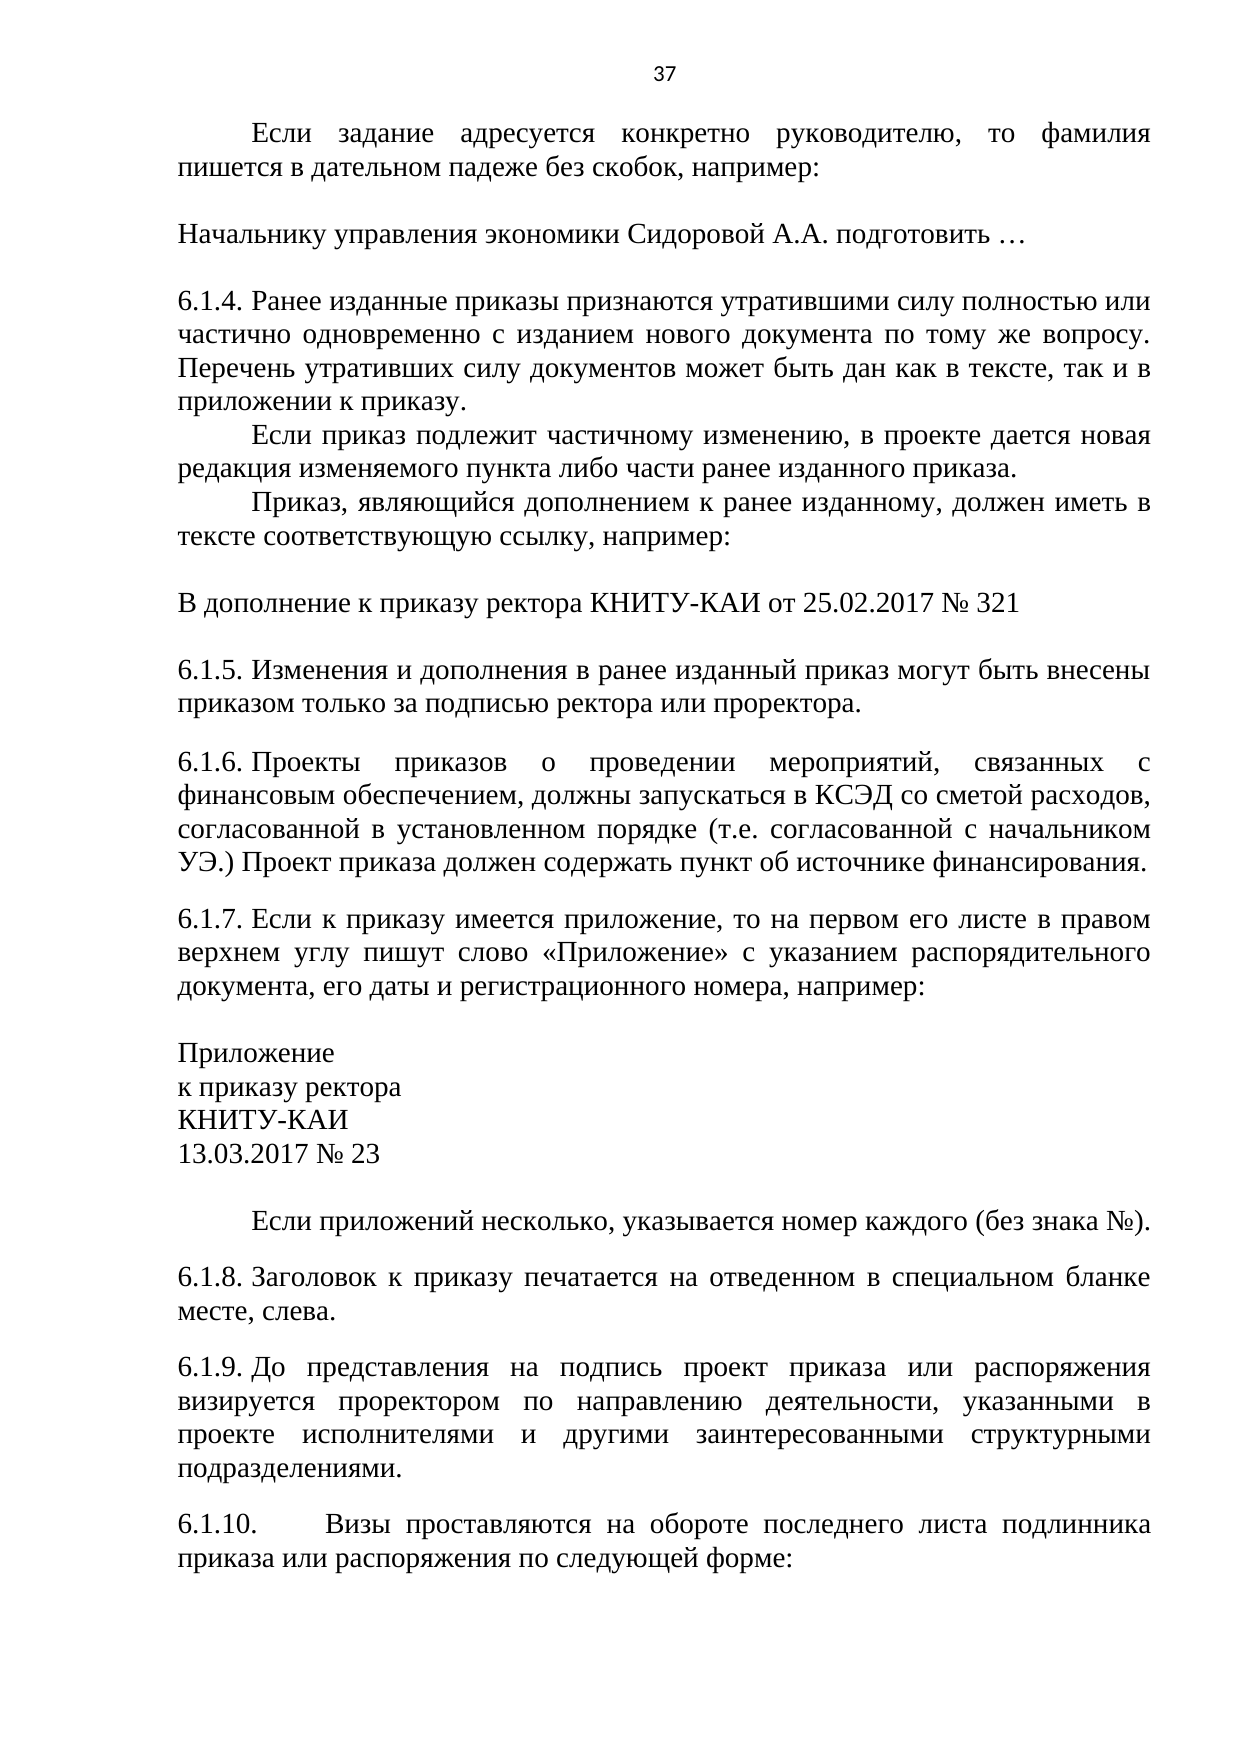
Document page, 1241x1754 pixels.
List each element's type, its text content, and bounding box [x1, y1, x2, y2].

list Если к приказу имеется приложение, то на первом его листе в правом верхнем углу пишут слово «Приложение» с указанием распорядительного документа, его даты и регистрационного номера, например: [177, 901, 1152, 1002]
list Ранее изданные приказы признаются утратившими силу полностью или частично одновременно с изданием нового документа по тому же вопросу. Перечень утративших силу документов может быть дан как в тексте, так и в приложении к приказу. [177, 283, 1152, 417]
text Если приказ подлежит частичному изменению, в проекте дается новая редакция изменяемого пункта либо части ранее изданного приказа. [177, 417, 1152, 484]
text Если приложений несколько, указывается номер каждого (без знака №). [177, 1203, 1152, 1236]
text 13.03.2017 № 23 [177, 1136, 1152, 1169]
list Проекты приказов о проведении мероприятий, связанных с финансовым обеспечением, должны запускаться в КСЭД со сметой расходов, согласованной в установленном порядке (т.е. согласованной с начальником УЭ.) Проект приказа должен содержать пункт об источнике финансирования. [177, 744, 1152, 878]
text Если задание адресуется конкретно руководителю, то фамилия пишется в дательном падеже без скобок, например: [177, 115, 1152, 182]
text к приказу ректора [177, 1069, 1152, 1102]
list Заголовок к приказу печатается на отведенном в специальном бланке месте, слева. [177, 1259, 1152, 1326]
list Визы проставляются на обороте последнего листа подлинника приказа или распоряжения по следующей форме: [177, 1506, 1152, 1573]
list Изменения и дополнения в ранее изданный приказ могут быть внесены приказом только за подписью ректора или проректора. [177, 652, 1152, 719]
text Начальнику управления экономики Сидоровой А.А. подготовить … [177, 216, 1152, 249]
text КНИТУ-КАИ [177, 1102, 1152, 1136]
text В дополнение к приказу ректора КНИТУ-КАИ от 25.02.2017 № 321 [177, 585, 1152, 618]
list До представления на подпись проект приказа или распоряжения визируется проректором по направлению деятельности, указанными в проекте исполнителями и другими заинтересованными структурными подразделениями. [177, 1349, 1152, 1483]
text Приказ, являющийся дополнением к ранее изданному, должен иметь в тексте соответствующую ссылку, например: [177, 484, 1152, 551]
text Приложение [177, 1035, 1152, 1069]
